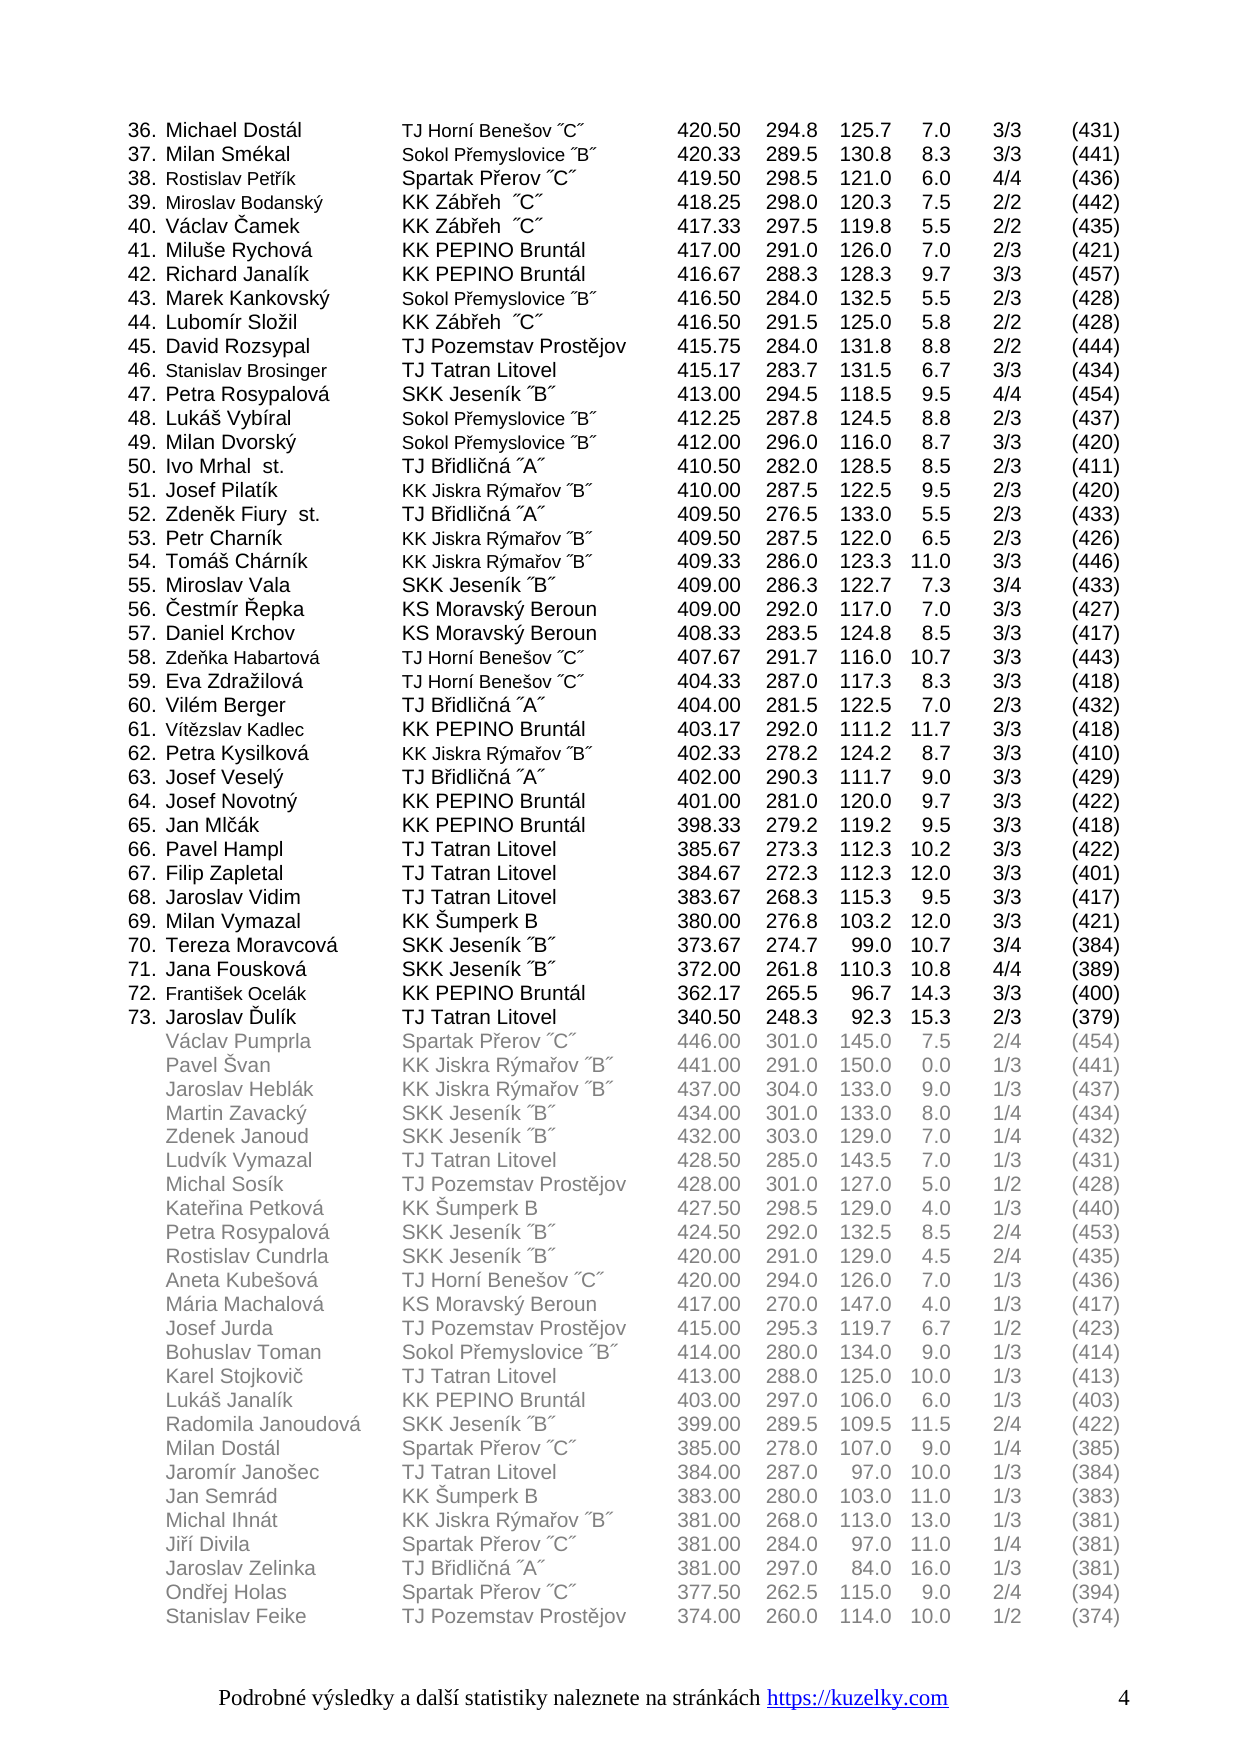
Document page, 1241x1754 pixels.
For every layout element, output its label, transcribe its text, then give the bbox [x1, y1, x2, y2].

text 72. František Ocelák KK PEPINO Bruntál 362.17 265.5 96.7 14.3 3/3 (400) [106, 981, 1134, 1004]
text Jan Semrád KK Šumperk B 383.00 280.0 103.0 11.0 1/3 (383) [106, 1484, 1134, 1508]
text Aneta Kubešová TJ Horní Benešov ˝C˝ 420.00 294.0 126.0 7.0 1/3 (436) [106, 1268, 1134, 1292]
text 37. Milan Smékal Sokol Přemyslovice ˝B˝ 420.33 289.5 130.8 8.3 3/3 (441) [106, 142, 1134, 166]
text 64. Josef Novotný KK PEPINO Bruntál 401.00 281.0 120.0 9.7 3/3 (422) [106, 789, 1134, 813]
text 62. Petra Kysilková KK Jiskra Rýmařov ˝B˝ 402.33 278.2 124.2 8.7 3/3 (410) [106, 741, 1134, 765]
text Mária Machalová KS Moravský Beroun 417.00 270.0 147.0 4.0 1/3 (417) [106, 1292, 1134, 1316]
text Zdenek Janoud SKK Jeseník ˝B˝ 432.00 303.0 129.0 7.0 1/4 (432) [106, 1124, 1134, 1148]
text 41. Miluše Rychová KK PEPINO Bruntál 417.00 291.0 126.0 7.0 2/3 (421) [106, 238, 1134, 262]
text Jaromír Janošec TJ Tatran Litovel 384.00 287.0 97.0 10.0 1/3 (384) [106, 1460, 1134, 1484]
text Martin Zavacký SKK Jeseník ˝B˝ 434.00 301.0 133.0 8.0 1/4 (434) [106, 1100, 1134, 1124]
text 66. Pavel Hampl TJ Tatran Litovel 385.67 273.3 112.3 10.2 3/3 (422) [106, 837, 1134, 861]
text 52. Zdeněk Fiury st. TJ Břidličná ˝A˝ 409.50 276.5 133.0 5.5 2/3 (433) [106, 501, 1134, 525]
text 38. Rostislav Petřík Spartak Přerov ˝C˝ 419.50 298.5 121.0 6.0 4/4 (436) [106, 166, 1134, 190]
text 60. Vilém Berger TJ Břidličná ˝A˝ 404.00 281.5 122.5 7.0 2/3 (432) [106, 693, 1134, 717]
text 45. David Rozsypal TJ Pozemstav Prostějov 415.75 284.0 131.8 8.8 2/2 (444) [106, 334, 1134, 358]
text 63. Josef Veselý TJ Břidličná ˝A˝ 402.00 290.3 111.7 9.0 3/3 (429) [106, 765, 1134, 789]
text Michal Ihnát KK Jiskra Rýmařov ˝B˝ 381.00 268.0 113.0 13.0 1/3 (381) [106, 1508, 1134, 1532]
text Michal Sosík TJ Pozemstav Prostějov 428.00 301.0 127.0 5.0 1/2 (428) [106, 1172, 1134, 1196]
text 57. Daniel Krchov KS Moravský Beroun 408.33 283.5 124.8 8.5 3/3 (417) [106, 621, 1134, 645]
text Karel Stojkovič TJ Tatran Litovel 413.00 288.0 125.0 10.0 1/3 (413) [106, 1364, 1134, 1388]
text Jaroslav Heblák KK Jiskra Rýmařov ˝B˝ 437.00 304.0 133.0 9.0 1/3 (437) [106, 1076, 1134, 1100]
text Ludvík Vymazal TJ Tatran Litovel 428.50 285.0 143.5 7.0 1/3 (431) [106, 1148, 1134, 1172]
text 71. Jana Fousková SKK Jeseník ˝B˝ 372.00 261.8 110.3 10.8 4/4 (389) [106, 957, 1134, 981]
text 67. Filip Zapletal TJ Tatran Litovel 384.67 272.3 112.3 12.0 3/3 (401) [106, 861, 1134, 885]
text 36. Michael Dostál TJ Horní Benešov ˝C˝ 420.50 294.8 125.7 7.0 3/3 (431) [106, 118, 1134, 142]
text 61. Vítězslav Kadlec KK PEPINO Bruntál 403.17 292.0 111.2 11.7 3/3 (418) [106, 717, 1134, 741]
text Petra Rosypalová SKK Jeseník ˝B˝ 424.50 292.0 132.5 8.5 2/4 (453) [106, 1220, 1134, 1244]
text Jaroslav Zelinka TJ Břidličná ˝A˝ 381.00 297.0 84.0 16.0 1/3 (381) [106, 1556, 1134, 1579]
text 65. Jan Mlčák KK PEPINO Bruntál 398.33 279.2 119.2 9.5 3/3 (418) [106, 813, 1134, 837]
text 51. Josef Pilatík KK Jiskra Rýmařov ˝B˝ 410.00 287.5 122.5 9.5 2/3 (420) [106, 477, 1134, 501]
text 68. Jaroslav Vidim TJ Tatran Litovel 383.67 268.3 115.3 9.5 3/3 (417) [106, 885, 1134, 909]
text 58. Zdeňka Habartová TJ Horní Benešov ˝C˝ 407.67 291.7 116.0 10.7 3/3 (443) [106, 645, 1134, 669]
text Stanislav Feike TJ Pozemstav Prostějov 374.00 260.0 114.0 10.0 1/2 (374) [106, 1603, 1134, 1627]
text 39. Miroslav Bodanský KK Zábřeh ˝C˝ 418.25 298.0 120.3 7.5 2/2 (442) [106, 190, 1134, 214]
text Jiří Divila Spartak Přerov ˝C˝ 381.00 284.0 97.0 11.0 1/4 (381) [106, 1532, 1134, 1556]
text 48. Lukáš Vybíral Sokol Přemyslovice ˝B˝ 412.25 287.8 124.5 8.8 2/3 (437) [106, 406, 1134, 429]
text Milan Dostál Spartak Přerov ˝C˝ 385.00 278.0 107.0 9.0 1/4 (385) [106, 1436, 1134, 1460]
text 49. Milan Dvorský Sokol Přemyslovice ˝B˝ 412.00 296.0 116.0 8.7 3/3 (420) [106, 429, 1134, 453]
text 50. Ivo Mrhal st. TJ Břidličná ˝A˝ 410.50 282.0 128.5 8.5 2/3 (411) [106, 453, 1134, 477]
text 73. Jaroslav Ďulík TJ Tatran Litovel 340.50 248.3 92.3 15.3 2/3 (379) [106, 1004, 1134, 1028]
text Radomila Janoudová SKK Jeseník ˝B˝ 399.00 289.5 109.5 11.5 2/4 (422) [106, 1412, 1134, 1436]
text Kateřina Petková KK Šumperk B 427.50 298.5 129.0 4.0 1/3 (440) [106, 1196, 1134, 1220]
text Josef Jurda TJ Pozemstav Prostějov 415.00 295.3 119.7 6.7 1/2 (423) [106, 1316, 1134, 1340]
text 70. Tereza Moravcová SKK Jeseník ˝B˝ 373.67 274.7 99.0 10.7 3/4 (384) [106, 933, 1134, 957]
text 42. Richard Janalík KK PEPINO Bruntál 416.67 288.3 128.3 9.7 3/3 (457) [106, 262, 1134, 286]
text 40. Václav Čamek KK Zábřeh ˝C˝ 417.33 297.5 119.8 5.5 2/2 (435) [106, 214, 1134, 238]
text Václav Pumprla Spartak Přerov ˝C˝ 446.00 301.0 145.0 7.5 2/4 (454) [106, 1028, 1134, 1052]
text Rostislav Cundrla SKK Jeseník ˝B˝ 420.00 291.0 129.0 4.5 2/4 (435) [106, 1244, 1134, 1268]
text Ondřej Holas Spartak Přerov ˝C˝ 377.50 262.5 115.0 9.0 2/4 (394) [106, 1579, 1134, 1603]
text 46. Stanislav Brosinger TJ Tatran Litovel 415.17 283.7 131.5 6.7 3/3 (434) [106, 358, 1134, 382]
text 55. Miroslav Vala SKK Jeseník ˝B˝ 409.00 286.3 122.7 7.3 3/4 (433) [106, 573, 1134, 597]
text 47. Petra Rosypalová SKK Jeseník ˝B˝ 413.00 294.5 118.5 9.5 4/4 (454) [106, 382, 1134, 406]
text 53. Petr Charník KK Jiskra Rýmařov ˝B˝ 409.50 287.5 122.0 6.5 2/3 (426) [106, 525, 1134, 549]
text 56. Čestmír Řepka KS Moravský Beroun 409.00 292.0 117.0 7.0 3/3 (427) [106, 597, 1134, 621]
text 54. Tomáš Chárník KK Jiskra Rýmařov ˝B˝ 409.33 286.0 123.3 11.0 3/3 (446) [106, 549, 1134, 573]
text Lukáš Janalík KK PEPINO Bruntál 403.00 297.0 106.0 6.0 1/3 (403) [106, 1388, 1134, 1412]
text 59. Eva Zdražilová TJ Horní Benešov ˝C˝ 404.33 287.0 117.3 8.3 3/3 (418) [106, 669, 1134, 693]
text 43. Marek Kankovský Sokol Přemyslovice ˝B˝ 416.50 284.0 132.5 5.5 2/3 (428) [106, 286, 1134, 310]
text 44. Lubomír Složil KK Zábřeh ˝C˝ 416.50 291.5 125.0 5.8 2/2 (428) [106, 310, 1134, 334]
text Pavel Švan KK Jiskra Rýmařov ˝B˝ 441.00 291.0 150.0 0.0 1/3 (441) [106, 1052, 1134, 1076]
text Bohuslav Toman Sokol Přemyslovice ˝B˝ 414.00 280.0 134.0 9.0 1/3 (414) [106, 1340, 1134, 1364]
text 69. Milan Vymazal KK Šumperk B 380.00 276.8 103.2 12.0 3/3 (421) [106, 909, 1134, 933]
